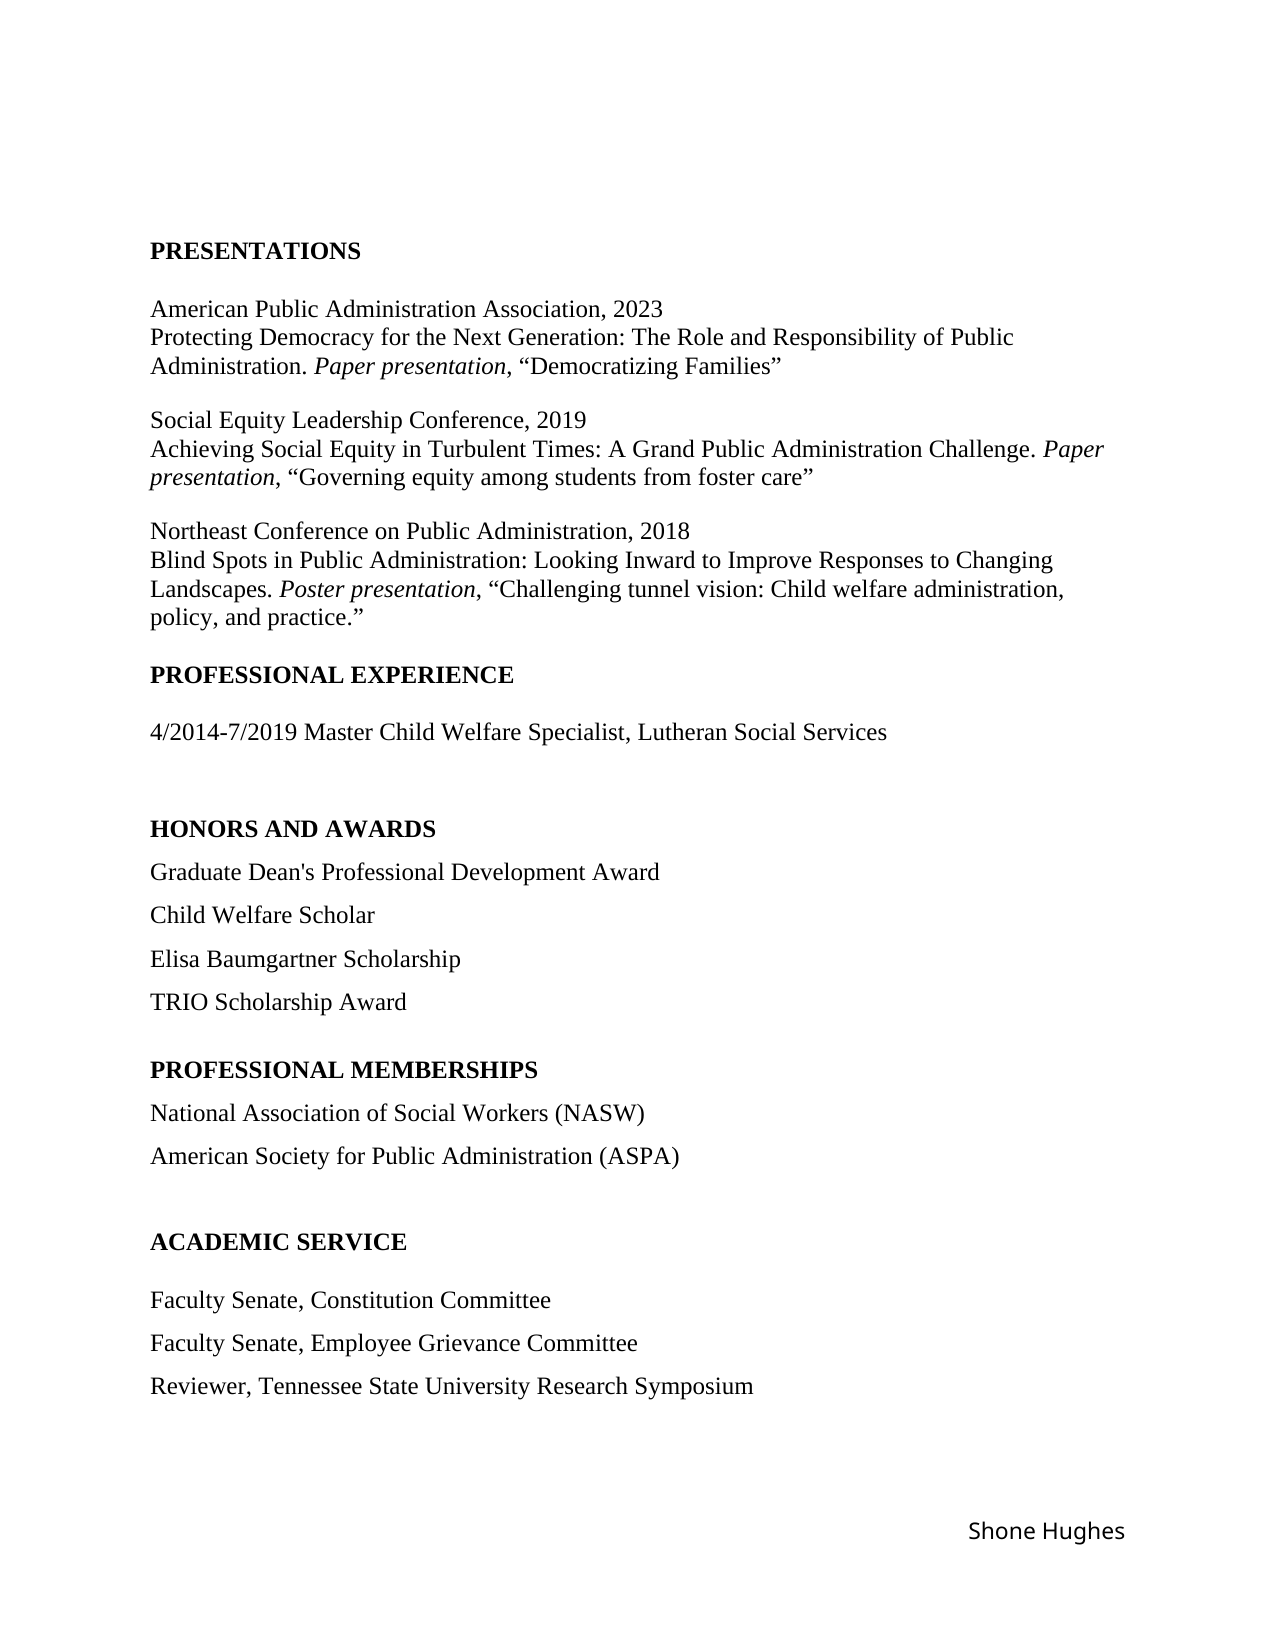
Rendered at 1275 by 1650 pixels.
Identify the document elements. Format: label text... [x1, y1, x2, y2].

text National Association of Social Workers (NASW) [150, 1098, 1125, 1127]
text American Society for Public Administration (ASPA) [150, 1141, 1125, 1170]
text ACADEMIC SERVICE [150, 1227, 1125, 1256]
text Faculty Senate, Constitution Committee [150, 1285, 1125, 1314]
text American Public Administration Association, 2023 [150, 294, 1125, 322]
text PROFESSIONAL EXPERIENCE [150, 660, 1125, 689]
text Northeast Conference on Public Administration, 2018 [150, 516, 1125, 545]
text Faculty Senate, Employee Grievance Committee [150, 1328, 1125, 1357]
text Blind Spots in Public Administration: Looking Inward to Improve Responses to Changing Landscapes. Poster presentation, “Challenging tunnel vision: Child welfare administration, policy, and practice.” [150, 545, 1125, 631]
text 4/2014-7/2019 Master Child Welfare Specialist, Lutheran Social Services [150, 717, 1125, 746]
text Reviewer, Tennessee State University Research Symposium [150, 1371, 1125, 1400]
text TRIO Scholarship Award [150, 987, 1125, 1016]
text PROFESSIONAL MEMBERSHIPS [150, 1055, 1125, 1084]
text HONORS AND AWARDS [150, 814, 1125, 843]
text Social Equity Leadership Conference, 2019 Achieving Social Equity in Turbulent Times: A Grand Public Administration Challenge. Paper presentation, “Governing equity among students from foster care” [150, 405, 1125, 491]
text Protecting Democracy for the Next Generation: The Role and Responsibility of Public Administration. Paper presentation, “Democratizing Families” [150, 322, 1125, 380]
text PRESENTATIONS [150, 236, 1125, 265]
text Child Welfare Scholar [150, 901, 1125, 929]
text Elisa Baumgartner Scholarship [150, 944, 1125, 972]
text Graduate Dean's Professional Development Award [150, 857, 1125, 886]
